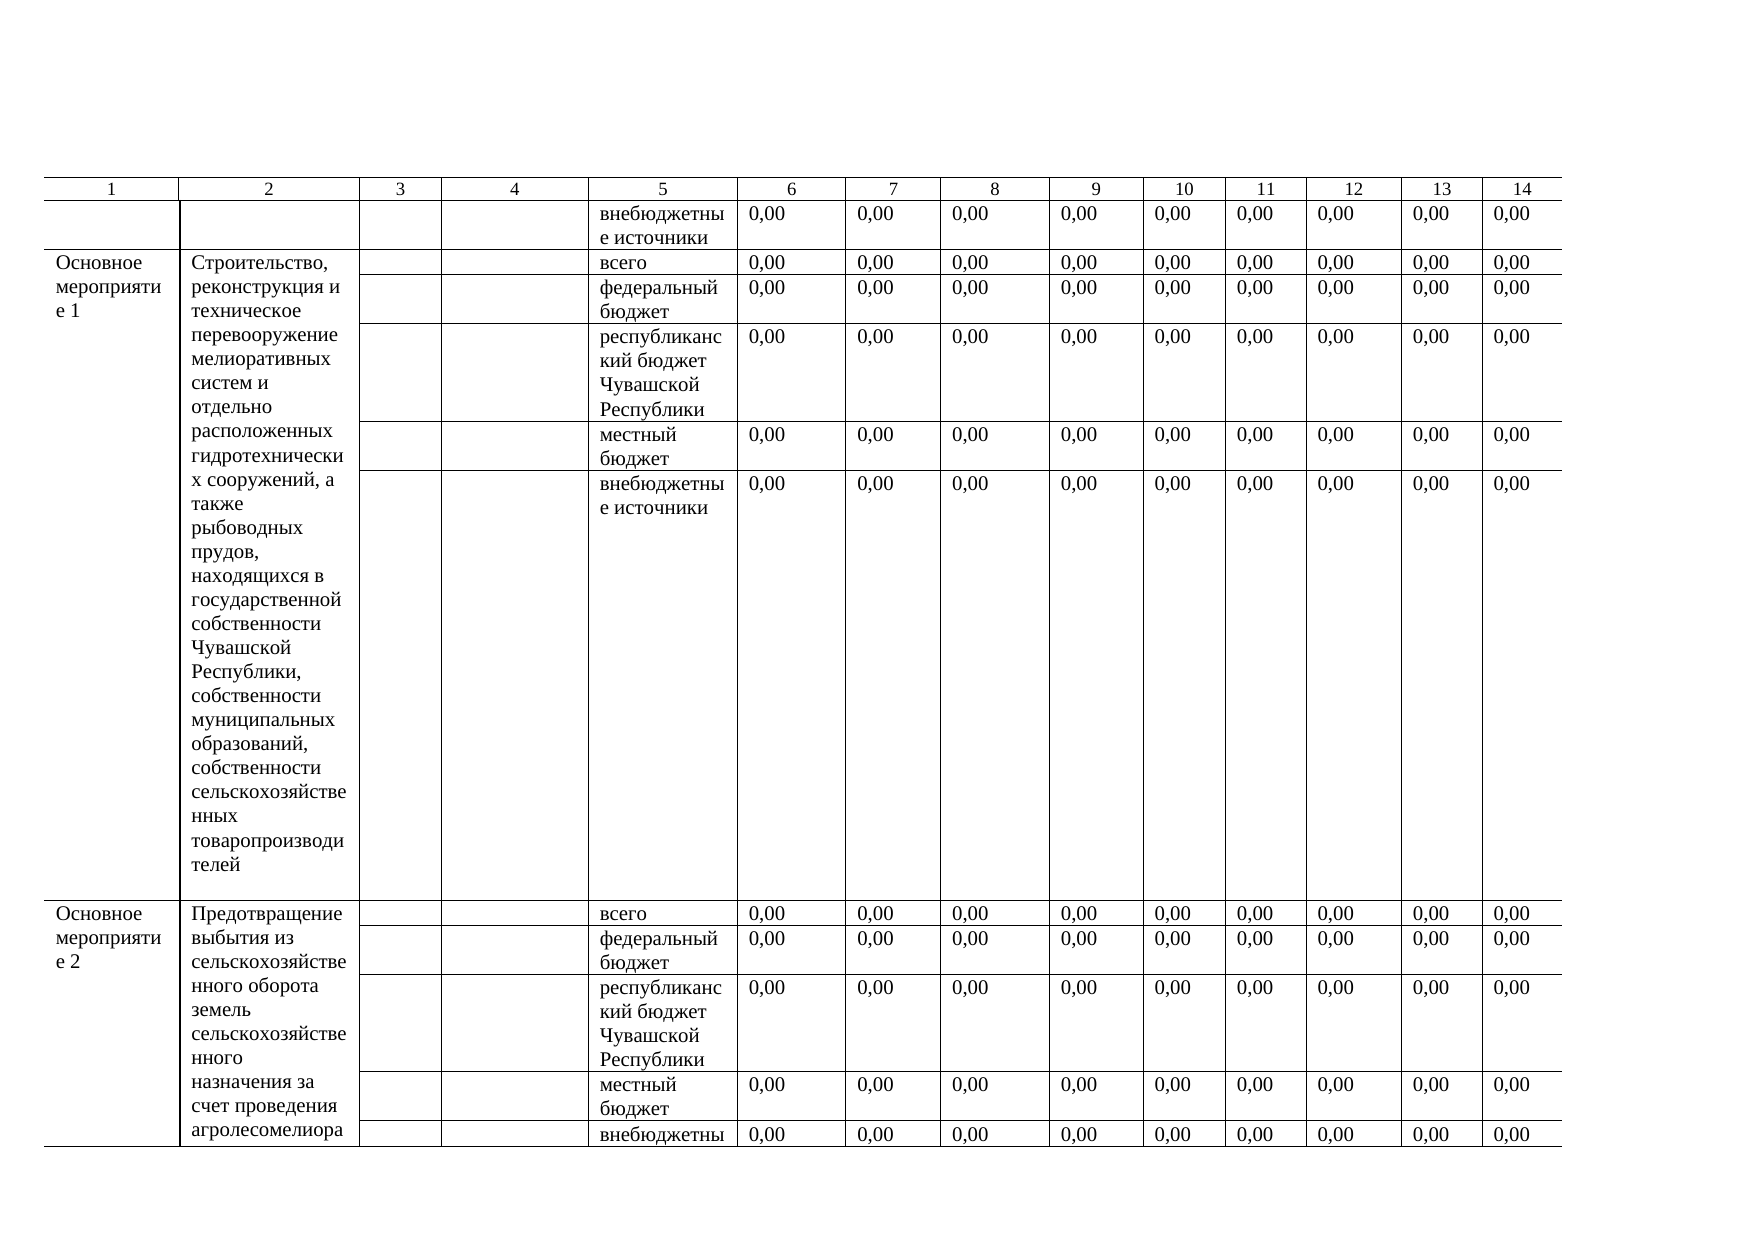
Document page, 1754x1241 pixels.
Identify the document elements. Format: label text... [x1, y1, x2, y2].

table_cell 0,00 [1483, 422, 1562, 470]
table_cell 0,00 [738, 926, 845, 974]
table_cell 0,00 [941, 1121, 1049, 1146]
table_cell всего [589, 901, 737, 925]
table_cell 0,00 [1050, 975, 1143, 1071]
table_header 8 [941, 178, 1049, 200]
table_cell 0,00 [846, 901, 940, 925]
table_cell 0,00 [1483, 324, 1562, 421]
table_cell 0,00 [1050, 1072, 1143, 1120]
table_cell 0,00 [1483, 1072, 1562, 1120]
table_cell 0,00 [1483, 471, 1562, 900]
table_header 14 [1483, 178, 1562, 200]
table_cell местный бюджет [589, 1072, 737, 1120]
table_cell [360, 201, 441, 249]
table_cell 0,00 [1050, 275, 1143, 323]
table_cell [442, 926, 588, 974]
table_cell [360, 250, 441, 274]
table_cell 0,00 [1307, 1121, 1401, 1146]
table_cell [360, 926, 441, 974]
table_header 6 [738, 178, 845, 200]
table_cell [442, 1072, 588, 1120]
table_cell 0,00 [1144, 926, 1225, 974]
table_cell 0,00 [1144, 324, 1225, 421]
table_header 5 [589, 178, 737, 200]
table_cell 0,00 [1483, 975, 1562, 1071]
table_cell 0,00 [1307, 1072, 1401, 1120]
table_cell 0,00 [1144, 250, 1225, 274]
table_cell 0,00 [1402, 1072, 1482, 1120]
table_cell 0,00 [1483, 275, 1562, 323]
table_cell 0,00 [1402, 901, 1482, 925]
table_cell 0,00 [846, 422, 940, 470]
table_header 4 [442, 178, 588, 200]
table_cell 0,00 [1144, 1121, 1225, 1146]
table_cell 0,00 [1402, 422, 1482, 470]
table_cell 0,00 [941, 1072, 1049, 1120]
table_cell 0,00 [941, 275, 1049, 323]
table_cell 0,00 [1483, 926, 1562, 974]
table_cell [442, 471, 588, 900]
table_cell 0,00 [846, 471, 940, 900]
table_cell 0,00 [1402, 250, 1482, 274]
table_cell 0,00 [1483, 901, 1562, 925]
table_cell 0,00 [846, 1072, 940, 1120]
table_cell 0,00 [1402, 926, 1482, 974]
table_cell [442, 324, 588, 421]
table_cell 0,00 [846, 275, 940, 323]
table_cell 0,00 [1402, 324, 1482, 421]
table_cell 0,00 [1144, 471, 1225, 900]
table_header 3 [360, 178, 441, 200]
table_cell 0,00 [1226, 275, 1306, 323]
table_cell 0,00 [941, 471, 1049, 900]
table_header 12 [1307, 178, 1401, 200]
table_cell 0,00 [1307, 471, 1401, 900]
table_cell 0,00 [1144, 275, 1225, 323]
table_cell 0,00 [1402, 1121, 1482, 1146]
table_cell 0,00 [846, 250, 940, 274]
table_cell 0,00 [738, 975, 845, 1071]
table_cell [360, 422, 441, 470]
table_cell 0,00 [1144, 1072, 1225, 1120]
table_header 7 [846, 178, 940, 200]
table_cell 0,00 [1050, 901, 1143, 925]
table_cell 0,00 [738, 901, 845, 925]
table_cell 0,00 [738, 250, 845, 274]
table_cell [360, 324, 441, 421]
table_cell [442, 975, 588, 1071]
table_header 11 [1226, 178, 1306, 200]
table_cell внебюджетные источники [589, 471, 737, 900]
table_cell Основное мероприятие 2 [44, 901, 179, 1146]
table_cell 0,00 [1483, 201, 1562, 249]
table_cell 0,00 [941, 250, 1049, 274]
table_cell всего [589, 250, 737, 274]
table_cell 0,00 [1050, 471, 1143, 900]
table_cell 0,00 [738, 1121, 845, 1146]
table_cell 0,00 [1226, 975, 1306, 1071]
table_cell 0,00 [738, 1072, 845, 1120]
table_cell 0,00 [846, 201, 940, 249]
table_cell 0,00 [1226, 471, 1306, 900]
table_cell 0,00 [738, 275, 845, 323]
table_cell 0,00 [1050, 250, 1143, 274]
table_header 2 [179, 178, 359, 200]
table_header 13 [1402, 178, 1482, 200]
table_cell 0,00 [846, 324, 940, 421]
table_cell 0,00 [941, 901, 1049, 925]
table_cell 0,00 [1050, 422, 1143, 470]
table_cell 0,00 [1226, 422, 1306, 470]
table_cell 0,00 [1307, 250, 1401, 274]
table_cell 0,00 [738, 422, 845, 470]
table_cell 0,00 [1226, 901, 1306, 925]
table_cell [442, 275, 588, 323]
table_header 9 [1050, 178, 1143, 200]
table_cell республиканский бюджет Чувашской Республики [589, 975, 737, 1071]
table_cell 0,00 [941, 926, 1049, 974]
table_cell федеральный бюджет [589, 275, 737, 323]
table_cell 0,00 [1307, 201, 1401, 249]
table_cell 0,00 [1307, 975, 1401, 1071]
table_cell 0,00 [1144, 201, 1225, 249]
table_cell [360, 275, 441, 323]
table_cell 0,00 [1402, 975, 1482, 1071]
table_cell 0,00 [1050, 1121, 1143, 1146]
table_cell [442, 250, 588, 274]
table_cell 0,00 [1144, 975, 1225, 1071]
table_cell 0,00 [941, 201, 1049, 249]
table_cell 0,00 [1307, 324, 1401, 421]
table_cell 0,00 [1226, 250, 1306, 274]
table_cell 0,00 [846, 1121, 940, 1146]
table_cell 0,00 [1050, 926, 1143, 974]
table_cell федеральный бюджет [589, 926, 737, 974]
table_cell местный бюджет [589, 422, 737, 470]
table_cell 0,00 [1226, 1072, 1306, 1120]
table_cell 0,00 [1144, 901, 1225, 925]
table_cell Основное мероприятие 1 [44, 250, 179, 900]
table_cell 0,00 [1402, 201, 1482, 249]
table_header 10 [1144, 178, 1225, 200]
table_cell 0,00 [1307, 926, 1401, 974]
table_cell 0,00 [738, 324, 845, 421]
table_cell 0,00 [1307, 422, 1401, 470]
table_cell 0,00 [1226, 201, 1306, 249]
table_header 1 [44, 178, 178, 200]
table_cell 0,00 [1307, 275, 1401, 323]
table_cell 0,00 [1307, 901, 1401, 925]
table_cell [360, 1121, 441, 1146]
table_cell [442, 901, 588, 925]
table_cell 0,00 [1144, 422, 1225, 470]
table_cell 0,00 [738, 471, 845, 900]
table_cell 0,00 [1483, 250, 1562, 274]
table_cell Предотвращение выбытия из сельскохозяйственного оборота земель сельскохозяйственного назначения за счет проведения агролесомелиоративных, фитомелиоративных и культуртехнических мероприятий [181, 901, 359, 1146]
table_cell 0,00 [941, 975, 1049, 1071]
table_cell 0,00 [1050, 201, 1143, 249]
table_cell 0,00 [846, 975, 940, 1071]
table_cell [360, 471, 441, 900]
table_cell [360, 1072, 441, 1120]
table_cell 0,00 [1226, 926, 1306, 974]
table_cell внебюджетные источники [589, 201, 737, 249]
table_cell 0,00 [738, 201, 845, 249]
table_cell 0,00 [1402, 275, 1482, 323]
table_cell [442, 422, 588, 470]
table_cell 0,00 [1402, 471, 1482, 900]
table_cell 0,00 [1226, 1121, 1306, 1146]
table_cell 0,00 [1483, 1121, 1562, 1146]
table_cell Строительство, реконструкция и техническое перевооружение мелиоративных систем и отдельно расположенных гидротехнических сооружений, а также рыбоводных прудов, находящихся в государственной собственности Чувашской Республики, собственности муниципальных образований, собственности сельскохозяйственных товаропроизводителей [181, 250, 359, 900]
table_cell [442, 201, 588, 249]
table_cell [360, 901, 441, 925]
table_cell [442, 1121, 588, 1146]
table_cell 0,00 [1226, 324, 1306, 421]
table_cell республиканский бюджет Чувашской Республики [589, 324, 737, 421]
table_cell [360, 975, 441, 1071]
table_cell внебюджетные источники [589, 1121, 737, 1146]
table_cell 0,00 [941, 422, 1049, 470]
table_cell 0,00 [846, 926, 940, 974]
table_cell 0,00 [941, 324, 1049, 421]
table_cell 0,00 [1050, 324, 1143, 421]
